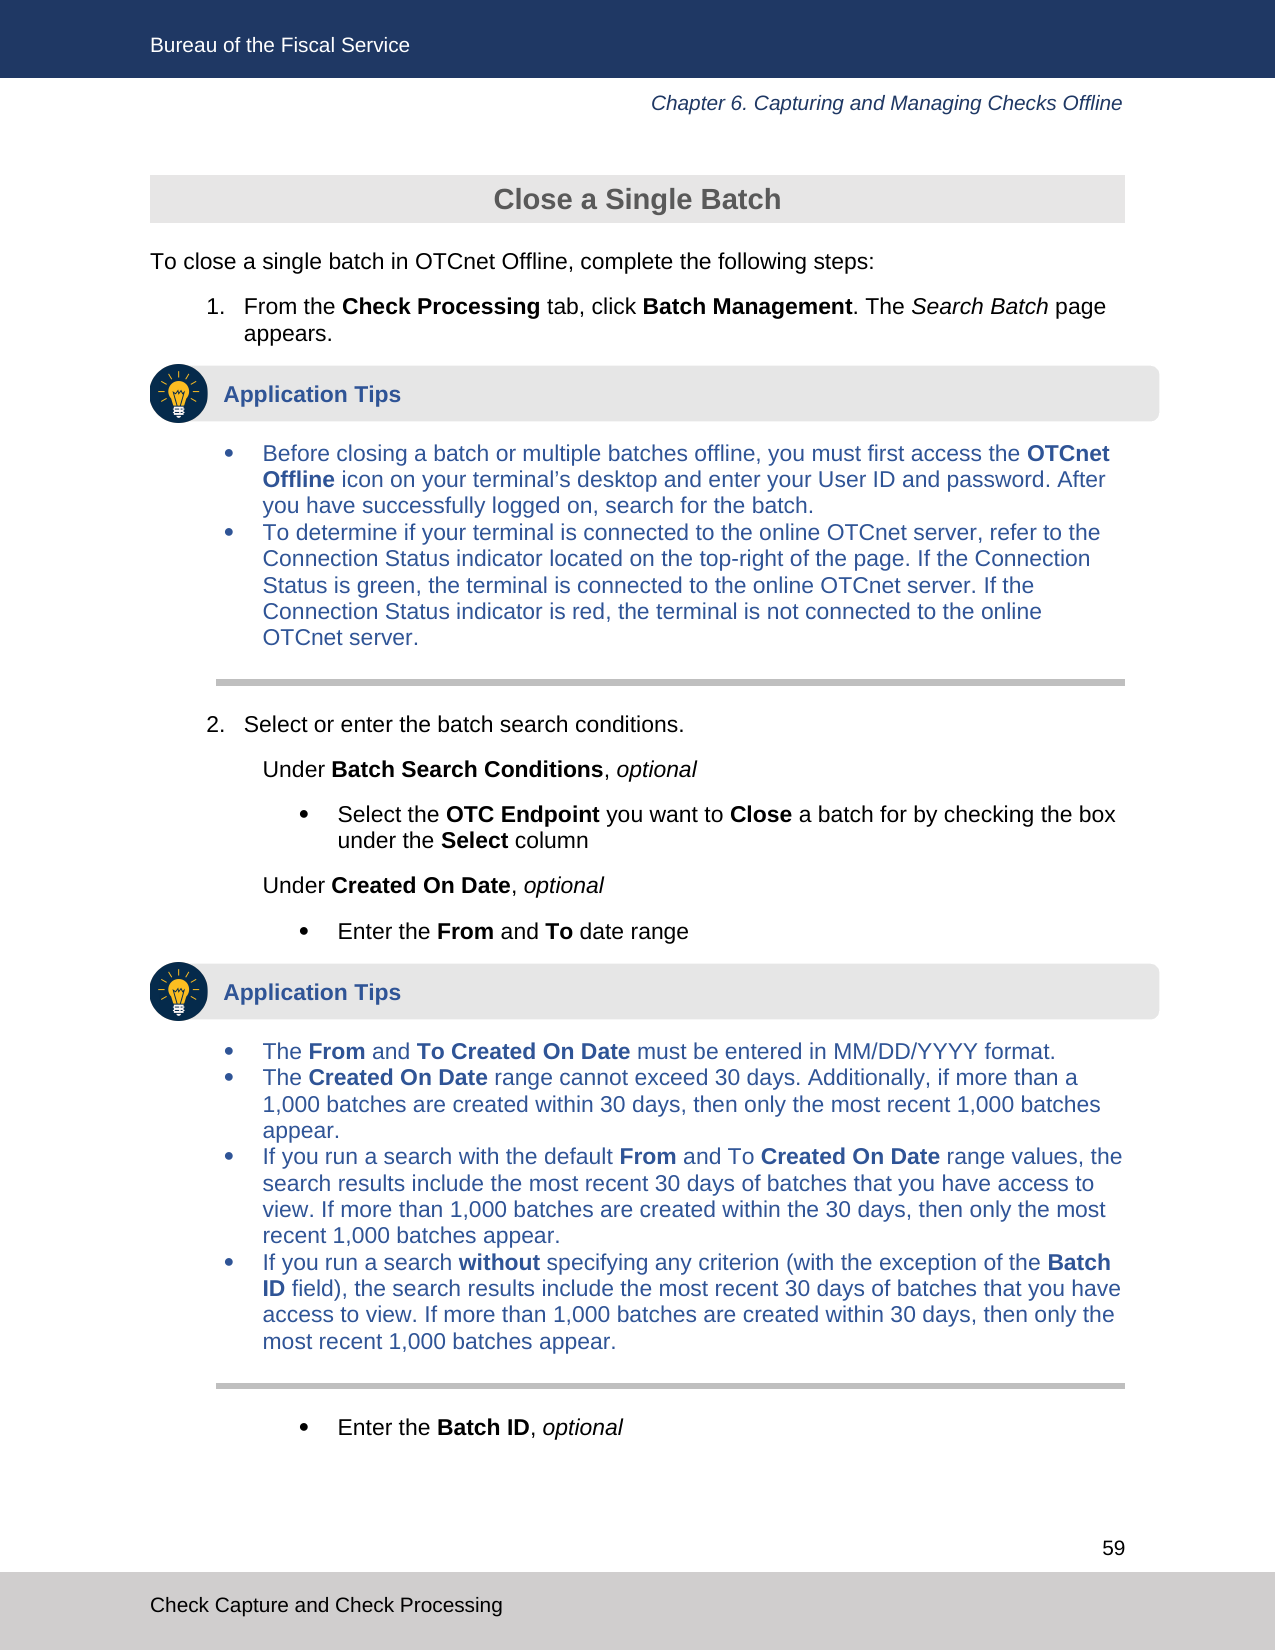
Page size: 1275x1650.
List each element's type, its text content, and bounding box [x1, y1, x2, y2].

text Under Batch Search Conditions, optional [262, 756, 1125, 782]
text If you run a search without specifying any criterion (with the exception of the Batch ID field), the search results include the most recent 30 days of batches that you have access to view. If more than 1,000 batches are created within 30 days, then only the most recent 1,000 batches appear. [225, 1249, 1125, 1354]
text The From and To Created On Date must be entered in MM/DD/YYYY format. [225, 1038, 1125, 1064]
list Select or enter the batch search conditions. [206, 711, 1125, 737]
list Select the OTC Endpoint you want to Close a batch for by checking the box under the Select column [300, 801, 1125, 854]
text To determine if your terminal is connected to the online OTCnet server, refer to the Connection Status indicator located on the top-right of the page. If the Connection Status is green, the terminal is connected to the online OTCnet server. If the Connection Status indicator is red, the terminal is not connected to the online OTCnet server. [225, 519, 1125, 651]
text To close a single batch in OTCnet Offline, complete the following steps: [150, 248, 1125, 274]
list Enter the From and To date range [300, 918, 1125, 944]
list From the Check Processing tab, click Batch Management. The Search Batch page appears. [206, 293, 1125, 346]
text Under Created On Date, optional [262, 872, 1125, 899]
text Close a Single Batch [150, 176, 1125, 222]
text The Created On Date range cannot exceed 30 days. Additionally, if more than a 1,000 batches are created within 30 days, then only the most recent 1,000 batches appear. [225, 1064, 1125, 1143]
list Enter the Batch ID, optional [300, 1414, 1125, 1441]
text Before closing a batch or multiple batches offline, you must first access the OTCnet Offline icon on your terminal’s desktop and enter your User ID and password. After you have successfully logged on, search for the batch. [225, 440, 1125, 519]
text If you run a search with the default From and To Created On Date range values, the search results include the most recent 30 days of batches that you have access to view. If more than 1,000 batches are created within the 30 days, then only the most recent 1,000 batches appear. [225, 1143, 1125, 1249]
